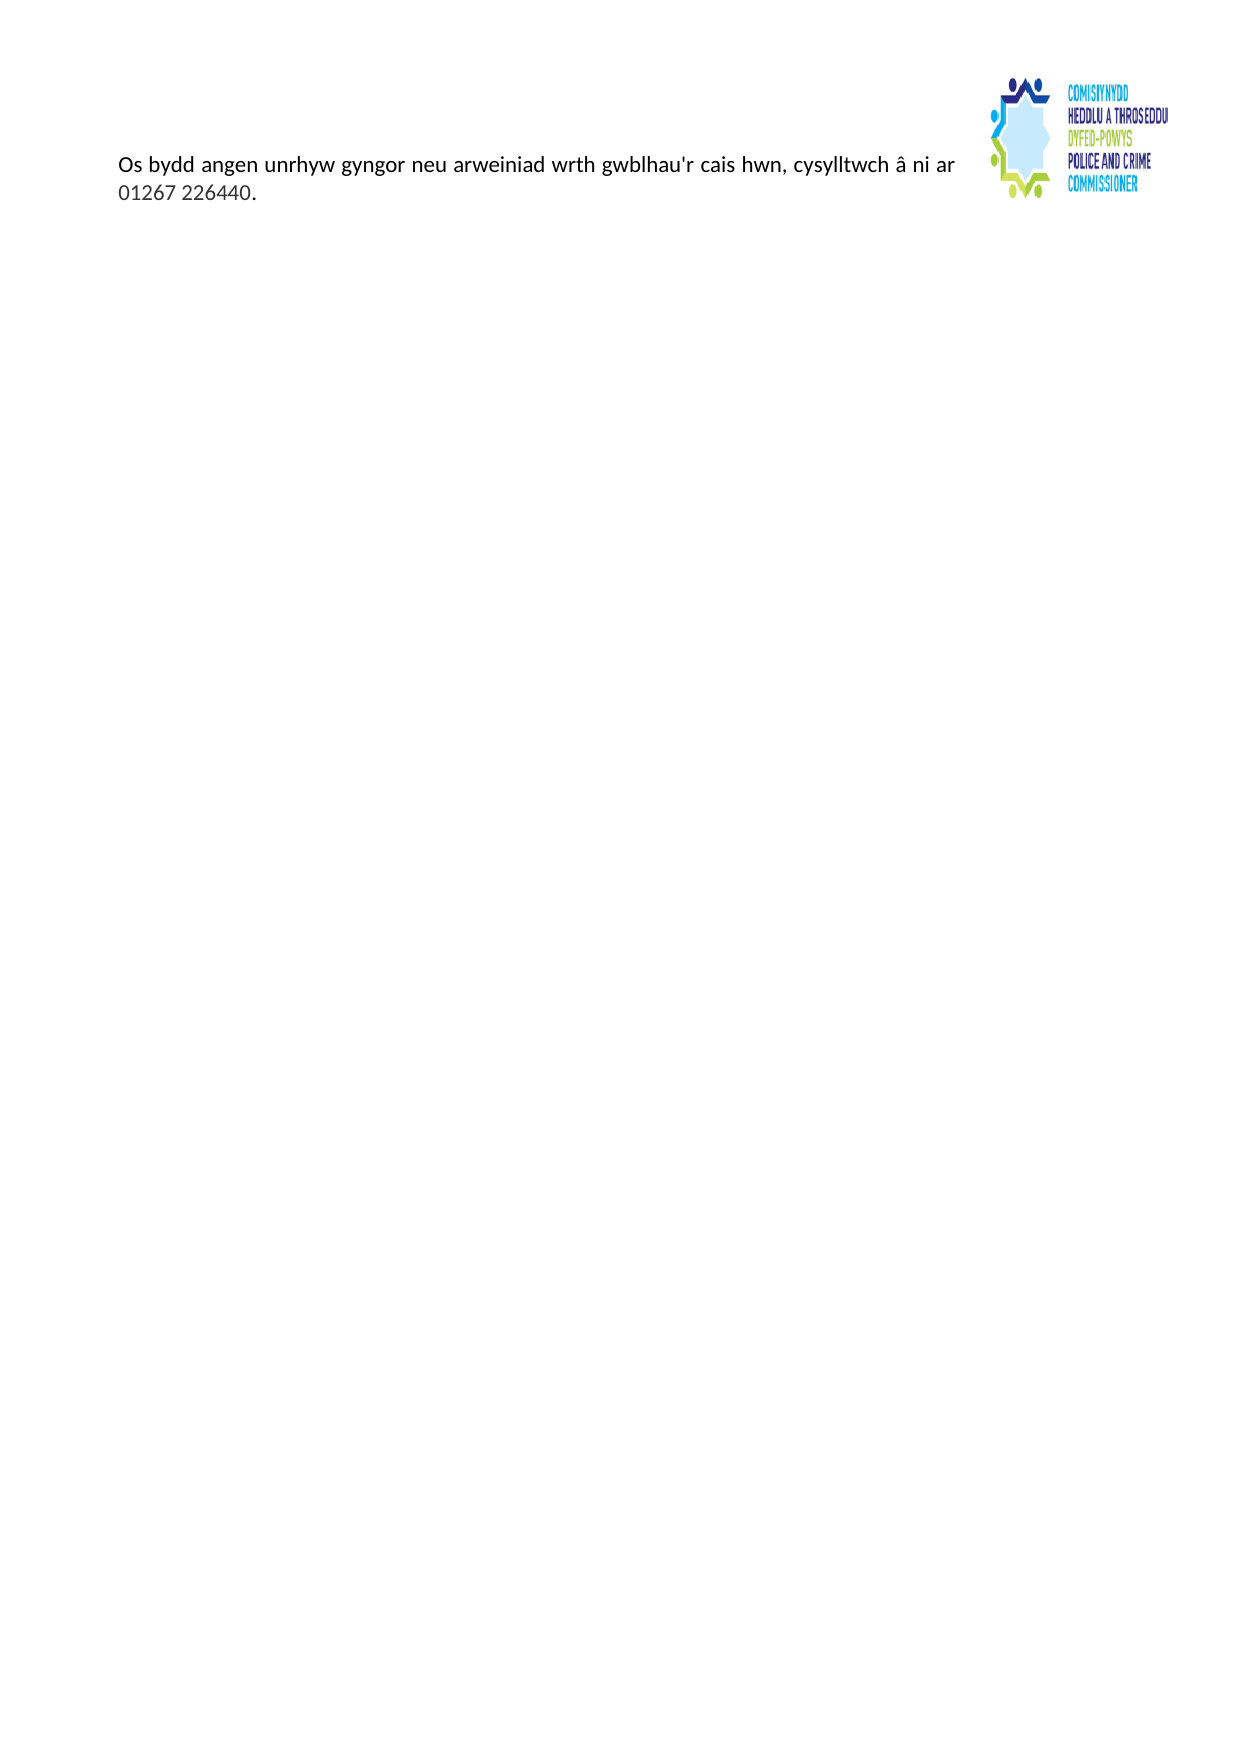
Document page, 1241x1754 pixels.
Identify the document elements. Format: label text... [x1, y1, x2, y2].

text Os bydd angen unrhyw gyngor neu arweiniad wrth gwblhau'r cais hwn, cysylltwch â ni ar 01267 226440. [118, 150, 1122, 206]
picture [976, 48, 1183, 227]
